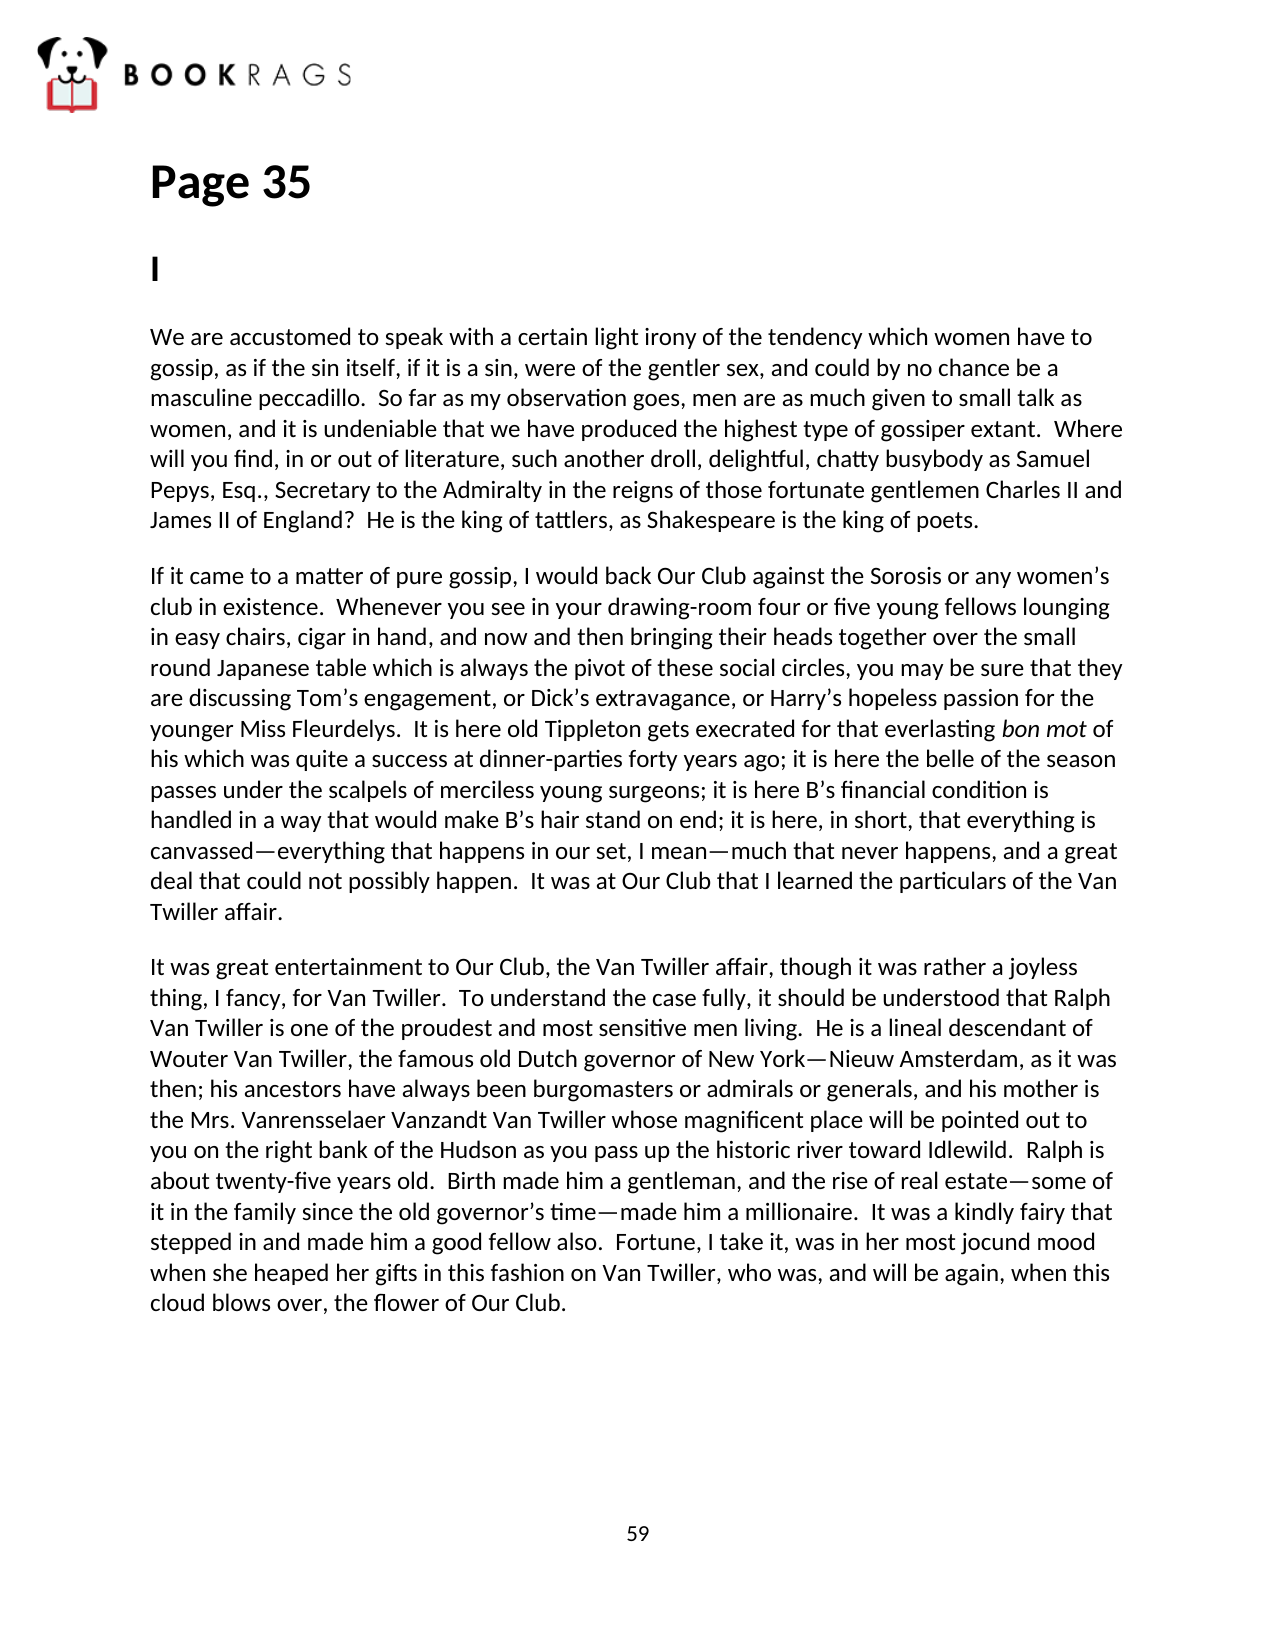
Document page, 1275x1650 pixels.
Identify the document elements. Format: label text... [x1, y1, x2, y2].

text I [150, 244, 1125, 290]
text It was great entertainment to Our Club, the Van Twiller affair, though it was rather a joyless thing, I fancy, for Van Twiller. To understand the case fully, it should be understood that Ralph Van Twiller is one of the proudest and most sensitive men living. He is a lineal descendant of Wouter Van Twiller, the famous old Dutch governor of New York—­Nieuw Amsterdam, as it was then; his ancestors have always been burgomasters or admirals or generals, and his mother is the Mrs. Vanrensselaer Vanzandt Van Twiller whose magnificent place will be pointed out to you on the right bank of the Hudson as you pass up the historic river toward Idlewild. Ralph is about twenty-five years old. Birth made him a gentleman, and the rise of real estate—­some of it in the family since the old governor’s time—­made him a millionaire. It was a kindly fairy that stepped in and made him a good fellow also. Fortune, I take it, was in her most jocund mood when she heaped her gifts in this fashion on Van Twiller, who was, and will be again, when this cloud blows over, the flower of Our Club. [150, 951, 1125, 1318]
text If it came to a matter of pure gossip, I would back Our Club against the Sorosis or any women’s club in existence. Whenever you see in your drawing-room four or five young fellows lounging in easy chairs, cigar in hand, and now and then bringing their heads together over the small round Japanese table which is always the pivot of these social circles, you may be sure that they are discussing Tom’s engagement, or Dick’s extravagance, or Harry’s hopeless passion for the younger Miss Fleurdelys. It is here old Tippleton gets execrated for that everlasting bon mot of his which was quite a success at dinner-parties forty years ago; it is here the belle of the season passes under the scalpels of merciless young surgeons; it is here B’s financial condition is handled in a way that would make B’s hair stand on end; it is here, in short, that everything is canvassed—­everything that happens in our set, I mean—­much that never happens, and a great deal that could not possibly happen. It was at Our Club that I learned the particulars of the Van Twiller affair. [150, 560, 1125, 926]
text We are accustomed to speak with a certain light irony of the tendency which women have to gossip, as if the sin itself, if it is a sin, were of the gentler sex, and could by no chance be a masculine peccadillo. So far as my observation goes, men are as much given to small talk as women, and it is undeniable that we have produced the highest type of gossiper extant. Where will you find, in or out of literature, such another droll, delightful, chatty busybody as Samuel Pepys, Esq., Secretary to the Admiralty in the reigns of those fortunate gentlemen Charles II and James II of England? He is the king of tattlers, as Shakespeare is the king of poets. [150, 322, 1125, 535]
picture [37, 37, 351, 113]
text Page 35 [150, 150, 1125, 211]
